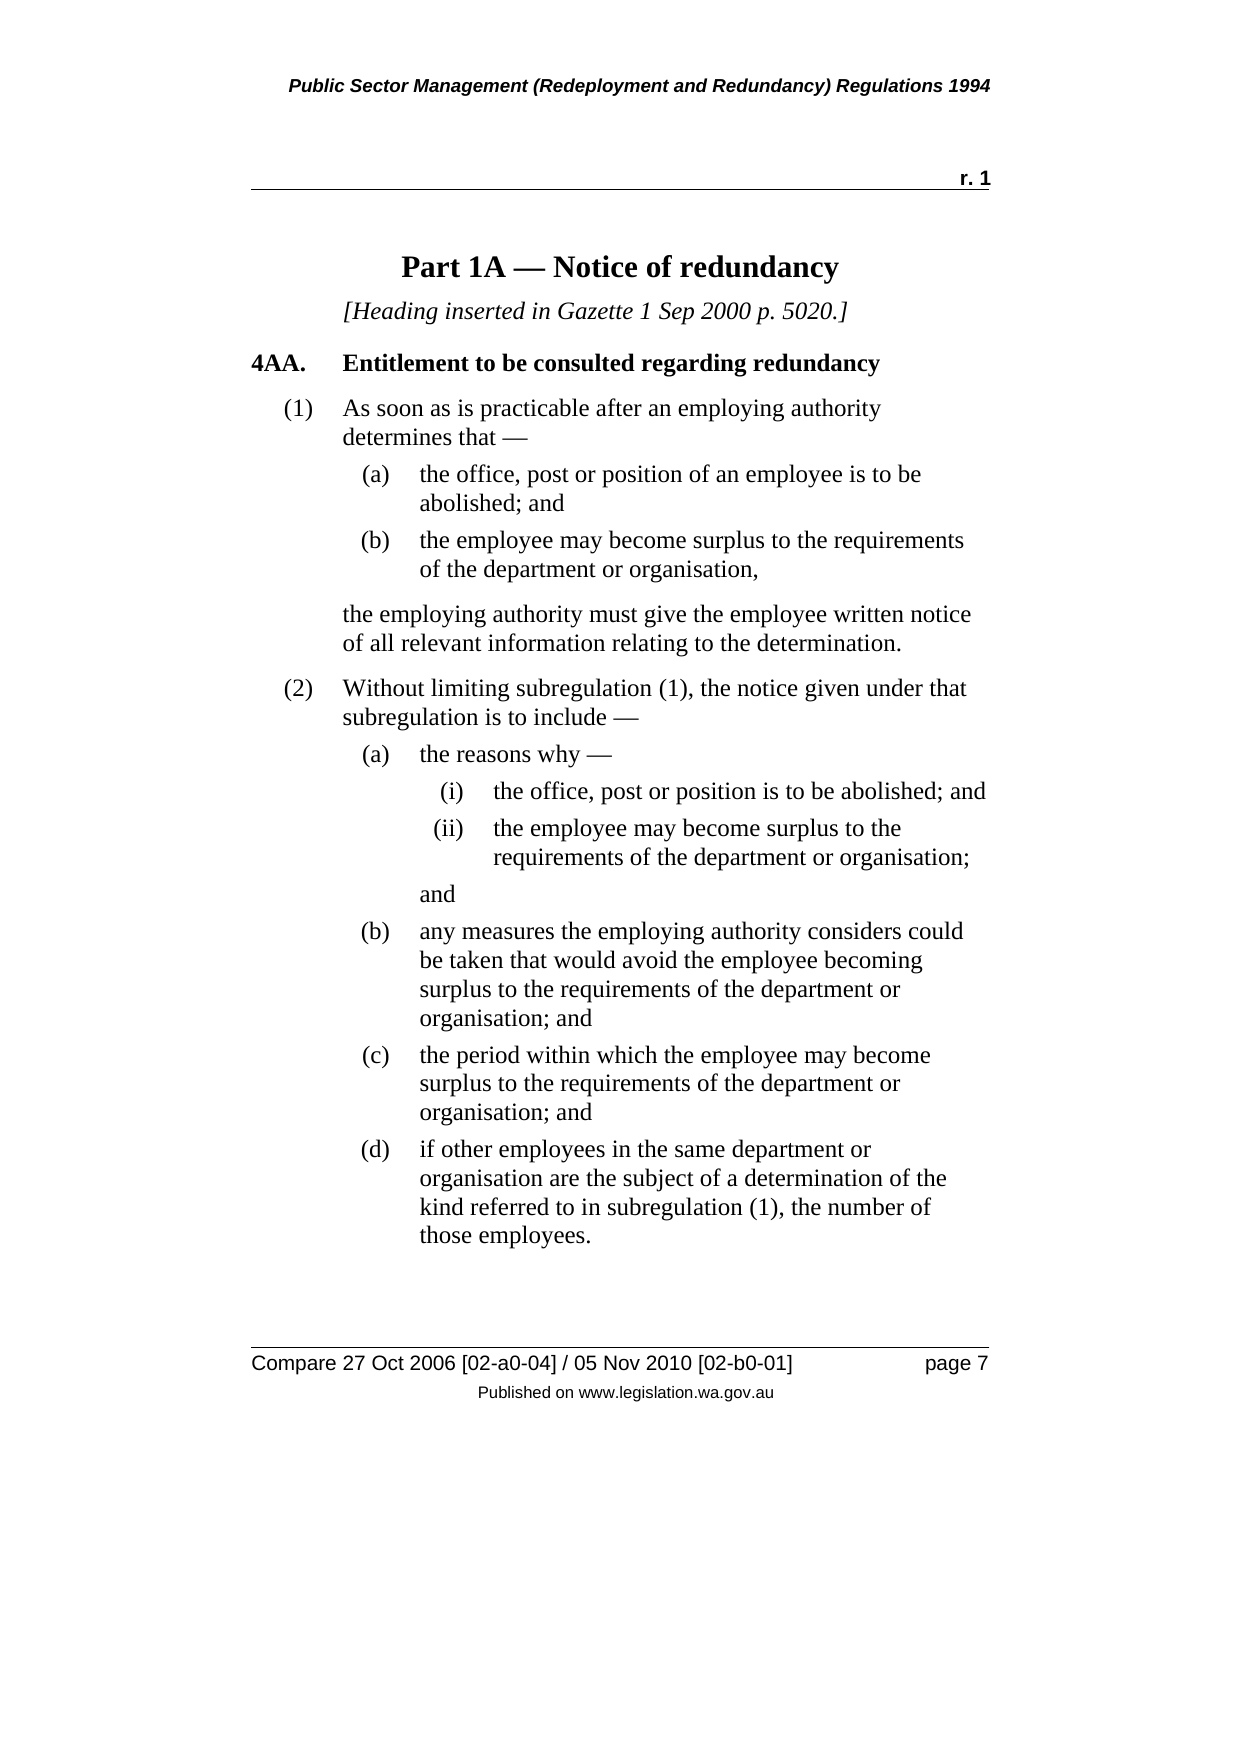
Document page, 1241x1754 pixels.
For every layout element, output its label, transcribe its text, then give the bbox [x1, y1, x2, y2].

subtitle 4AA. Entitlement to be consulted regarding redundancy [251, 348, 989, 377]
text (2) Without limiting subregulation (1), the notice given under that subregulation is to include — [251, 673, 989, 731]
text (a) the office, post or position of an employee is to be abolished; and [251, 459, 989, 517]
text (d) if other employees in the same department or organisation are the subject of a determination of the kind referred to in subregulation (1), the number of those employees. [251, 1134, 989, 1249]
text the employing authority must give the employee written notice of all relevant information relating to the determination. [251, 599, 989, 657]
text (b) any measures the employing authority considers could be taken that would avoid the employee becoming surplus to the requirements of the department or organisation; and [251, 916, 989, 1031]
text (a) the reasons why — [251, 739, 989, 768]
text (c) the period within which the employee may become surplus to the requirements of the department or organisation; and [251, 1040, 989, 1126]
text (i) the office, post or position is to be abolished; and [251, 776, 989, 805]
subtitle [Heading inserted in Gazette 1 Sep 2000 p. 5020.] [251, 296, 989, 325]
subtitle Part 1A — Notice of redundancy [251, 248, 989, 284]
text (ii) the employee may become surplus to the requirements of the department or organisation; [251, 813, 989, 871]
text (b) the employee may become surplus to the requirements of the department or organisation, [251, 525, 989, 583]
text and [251, 879, 989, 908]
text (1) As soon as is practicable after an employing authority determines that — [251, 393, 989, 451]
